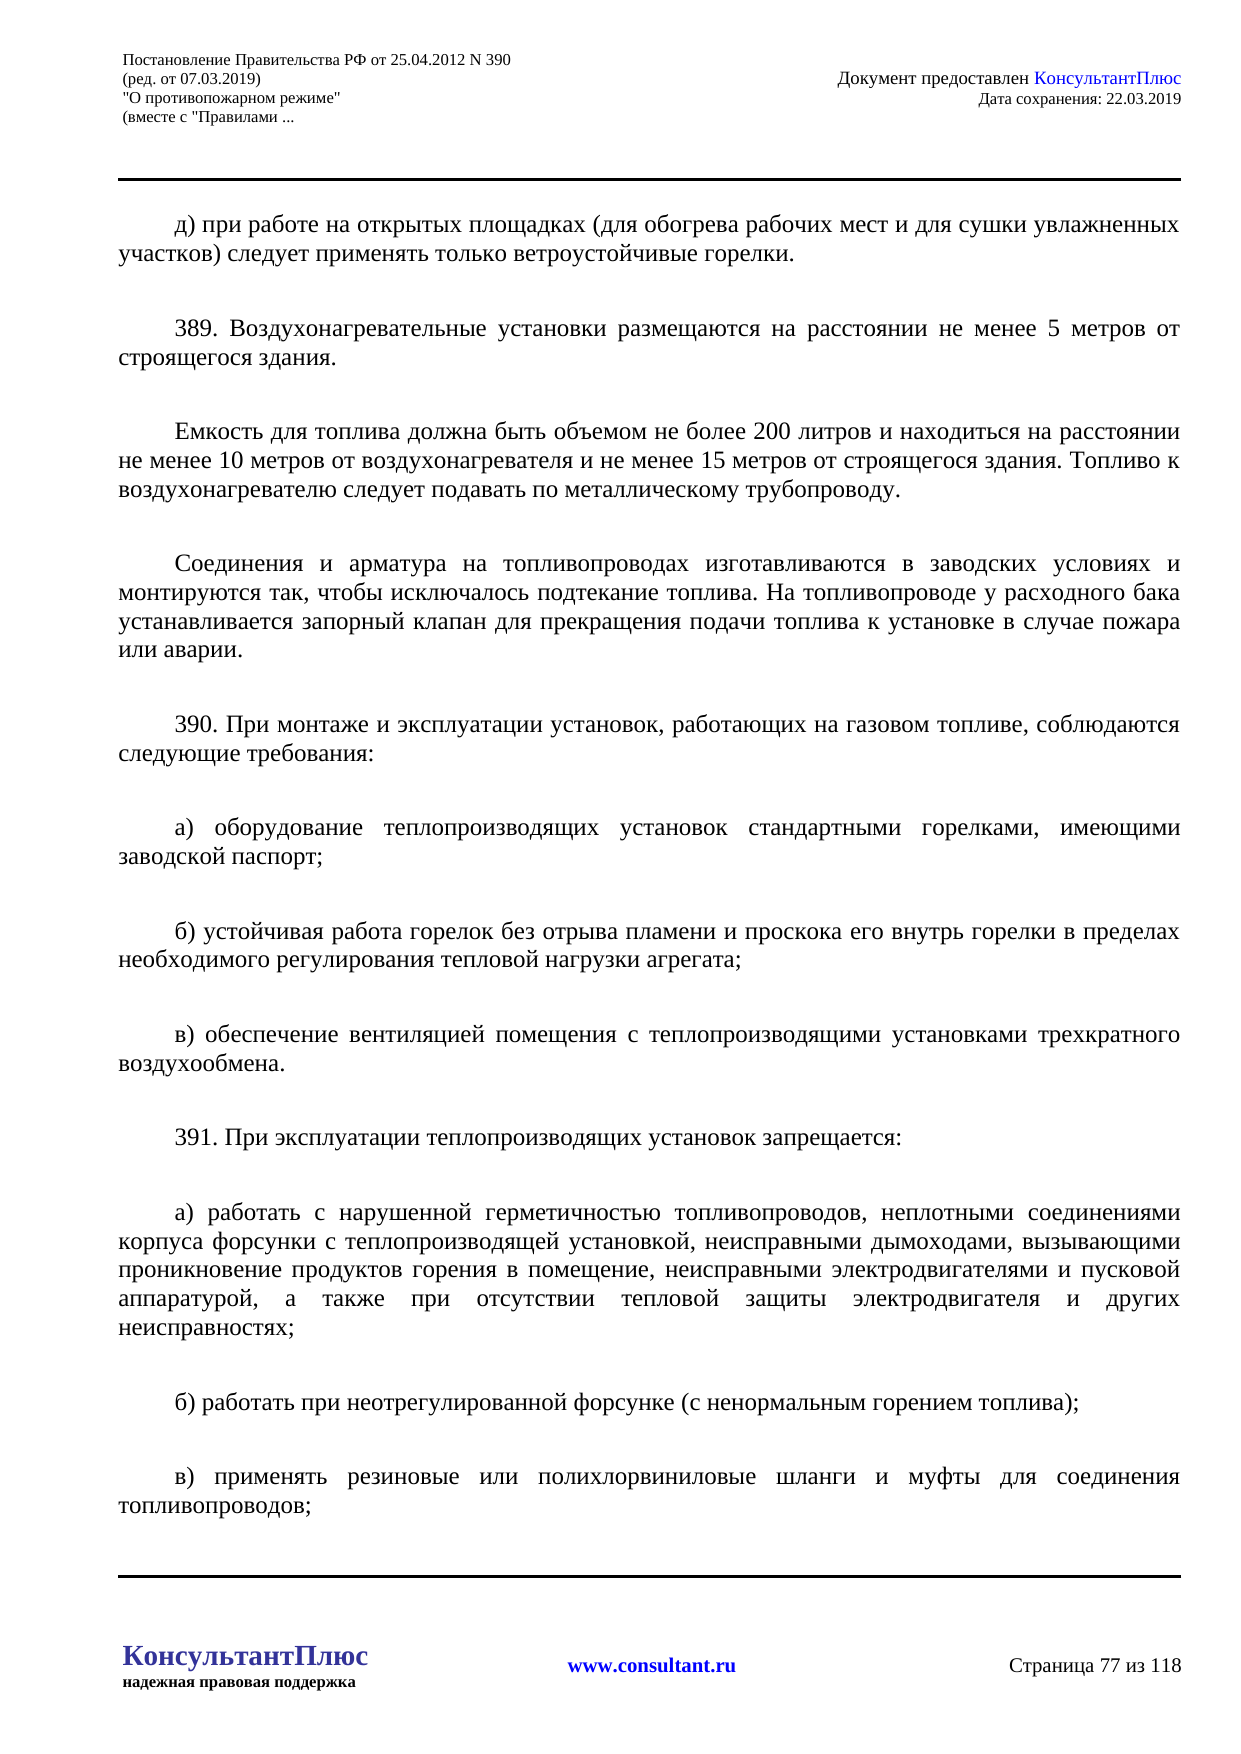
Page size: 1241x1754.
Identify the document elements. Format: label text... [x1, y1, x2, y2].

text в) обеспечение вентиляцией помещения с теплопроизводящими установками трехкратного воздухообмена. [118, 1019, 1181, 1077]
text д) при работе на открытых площадках (для обогрева рабочих мест и для сушки увлажненных участков) следует применять только ветроустойчивые горелки. [118, 209, 1181, 267]
text 390. При монтаже и эксплуатации установок, работающих на газовом топливе, соблюдаются следующие требования: [118, 709, 1181, 767]
text б) работать при неотрегулированной форсунке (с ненормальным горением топлива); [118, 1387, 1181, 1415]
text Соединения и арматура на топливопроводах изготавливаются в заводских условиях и монтируются так, чтобы исключалось подтекание топлива. На топливопроводе у расходного бака устанавливается запорный клапан для прекращения подачи топлива к установке в случае пожара или аварии. [118, 548, 1181, 663]
text 391. При эксплуатации теплопроизводящих установок запрещается: [118, 1122, 1181, 1151]
text в) применять резиновые или полихлорвиниловые шланги и муфты для соединения топливопроводов; [118, 1461, 1181, 1519]
text а) работать с нарушенной герметичностью топливопроводов, неплотными соединениями корпуса форсунки с теплопроизводящей установкой, неисправными дымоходами, вызывающими проникновение продуктов горения в помещение, неисправными электродвигателями и пусковой аппаратурой, а также при отсутствии тепловой защиты электродвигателя и других неисправностях; [118, 1197, 1181, 1341]
text Емкость для топлива должна быть объемом не более 200 литров и находиться на расстоянии не менее 10 метров от воздухонагревателя и не менее 15 метров от строящегося здания. Топливо к воздухонагревателю следует подавать по металлическому трубопроводу. [118, 416, 1181, 502]
text 389. Воздухонагревательные установки размещаются на расстоянии не менее 5 метров от строящегося здания. [118, 313, 1181, 370]
text б) устойчивая работа горелок без отрыва пламени и проскока его внутрь горелки в пределах необходимого регулирования тепловой нагрузки агрегата; [118, 916, 1181, 973]
text а) оборудование теплопроизводящих установок стандартными горелками, имеющими заводской паспорт; [118, 812, 1181, 870]
